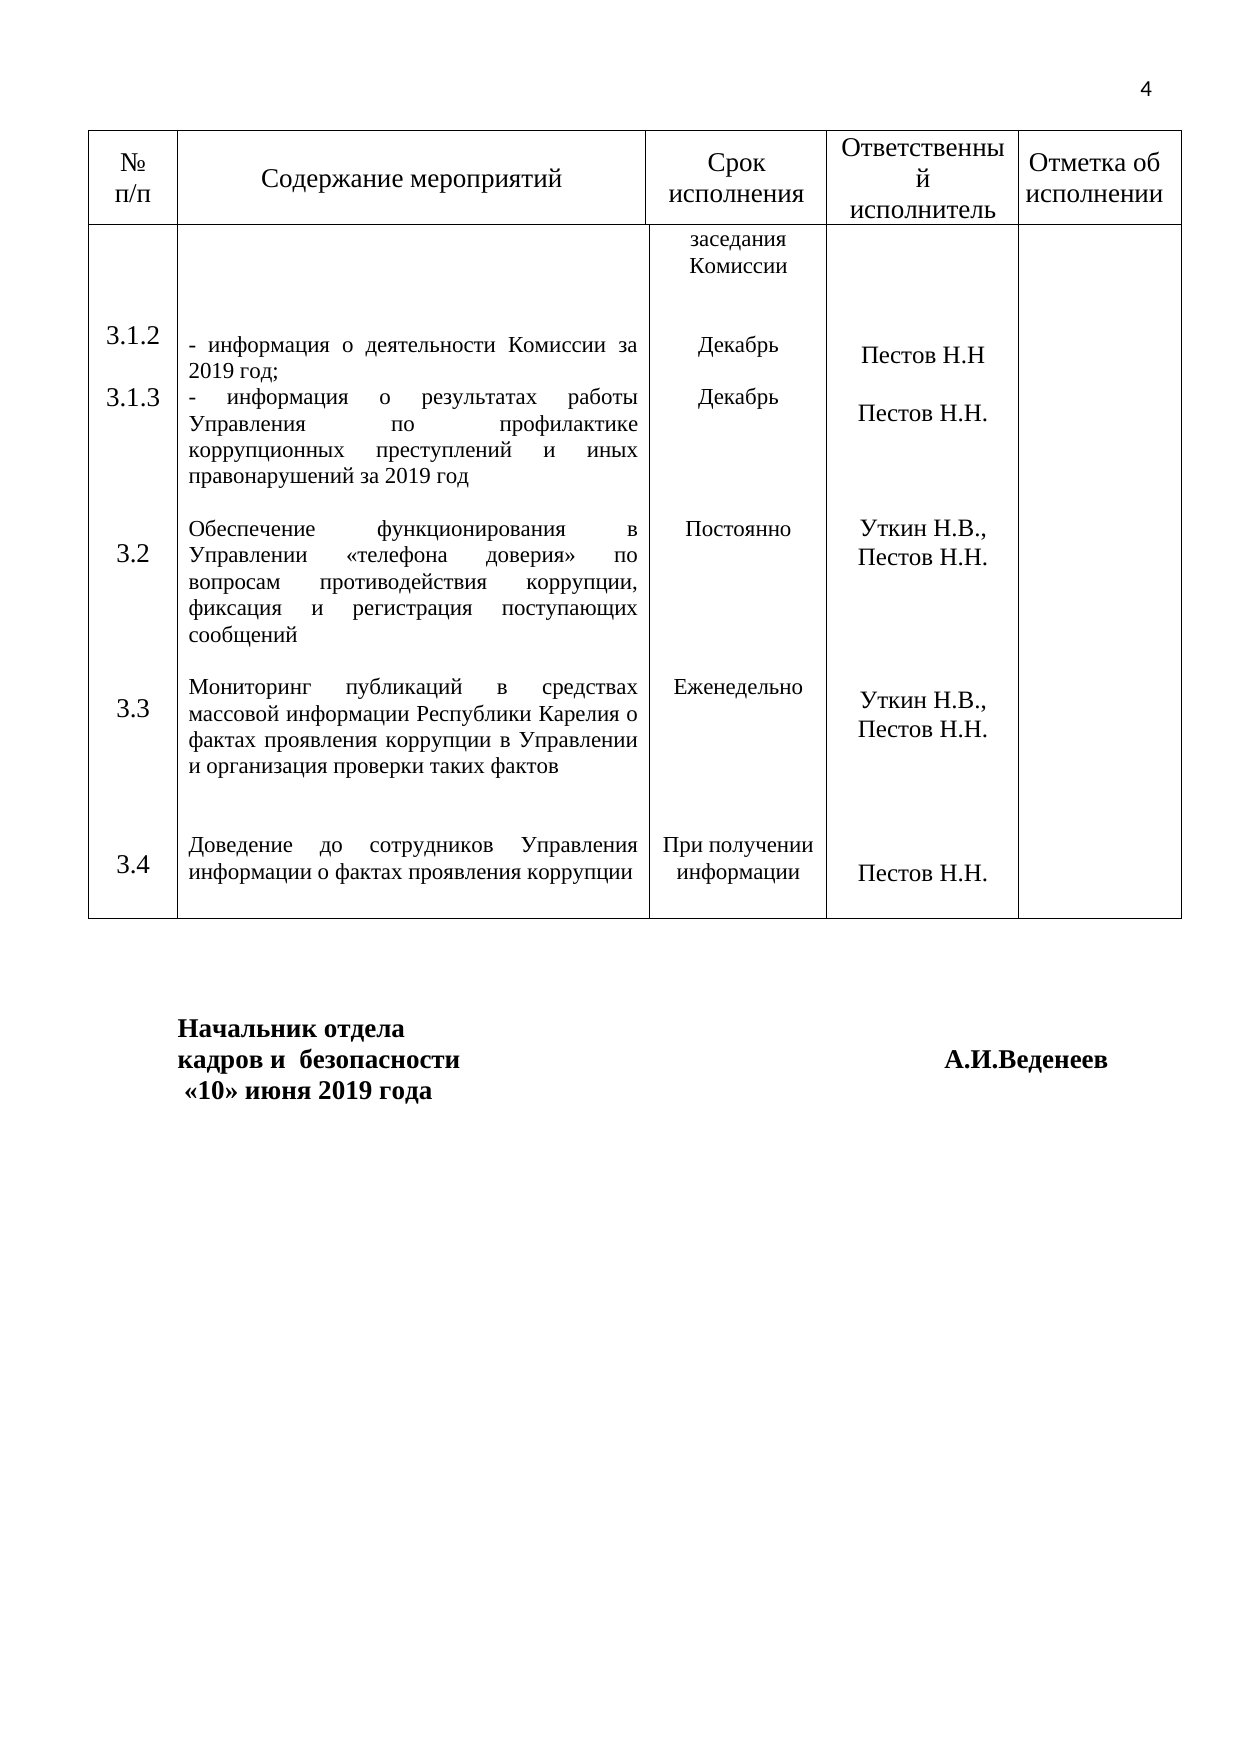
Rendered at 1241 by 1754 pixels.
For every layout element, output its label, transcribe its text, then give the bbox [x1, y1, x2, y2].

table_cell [650, 225, 826, 918]
table_header Срок исполнения [646, 131, 826, 224]
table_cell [178, 225, 649, 918]
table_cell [827, 225, 1018, 918]
table_header Содержание мероприятий [178, 131, 645, 224]
text кадров и безопасности А.И.Веденеев [102, 1043, 1152, 1074]
table_header Ответственный исполнитель [827, 131, 1018, 224]
text «10» июня 2019 года [177, 1074, 1152, 1106]
table_cell 3.1. 3.1.1 3.1.2 3.1.3 3.2 3.3 3.4 [89, 225, 177, 918]
table_header № п/п [89, 131, 177, 224]
table_cell [1019, 225, 1181, 918]
text Начальник отдела [102, 1012, 1152, 1043]
table_header Отметка об исполнении [1019, 131, 1181, 224]
